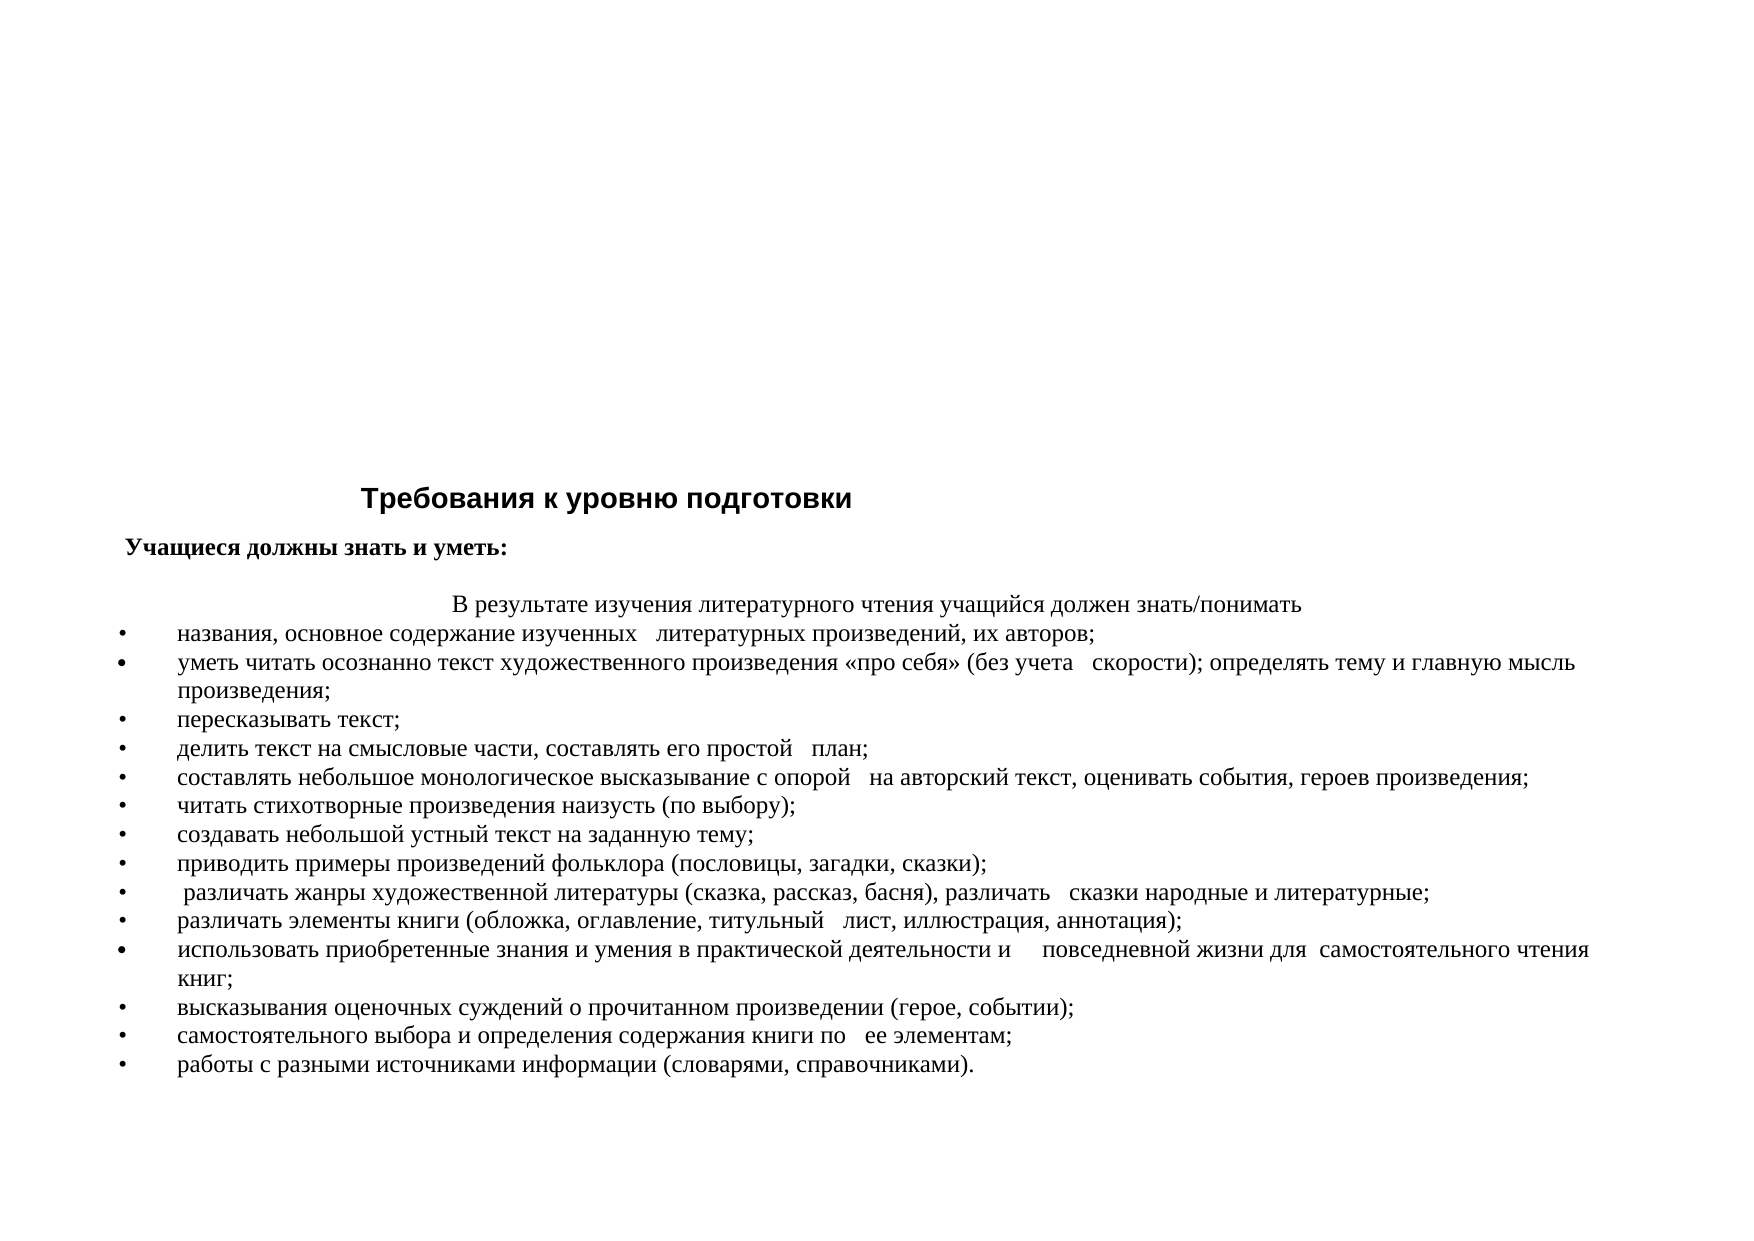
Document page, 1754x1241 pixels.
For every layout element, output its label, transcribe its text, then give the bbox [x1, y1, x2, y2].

text • высказывания оценочных суждений о прочитанном произведении (герое, событии); [118, 992, 1636, 1021]
text В результате изучения литературного чтения учащийся должен знать/понимать [118, 589, 1636, 618]
text • пересказывать текст; [118, 704, 1636, 733]
list использовать приобретенные знания и умения в практической деятельности и повседневной жизни для самостоятельного чтения книг; [118, 934, 1636, 992]
text • самостоятельного выбора и определения содержания книги по ее элементам; [118, 1021, 1636, 1049]
list уметь читать осознанно текст художественного произведения «про себя» (без учета скорости); определять тему и главную мысль произведения; [118, 647, 1636, 704]
text • делить текст на смысловые части, составлять его простой план; [118, 733, 1636, 762]
text Учащиеся должны знать и уметь: [118, 532, 1636, 561]
text Требования к уровню подготовки [118, 481, 1636, 515]
text • различать элементы книги (обложка, оглавление, титульный лист, иллюстрация, аннотация); [118, 906, 1636, 934]
text • названия, основное содержание изученных литературных произведений, их авторов; [118, 618, 1636, 647]
text • читать стихотворные произведения наизусть (по выбору); [118, 791, 1636, 819]
text • приводить примеры произведений фольклора (пословицы, загадки, сказки); [118, 848, 1636, 877]
text • создавать небольшой устный текст на заданную тему; [118, 819, 1636, 848]
text • работы с разными источниками информации (словарями, справочниками). [118, 1049, 1636, 1078]
text • различать жанры художественной литературы (сказка, рассказ, басня), различать сказки народные и литературные; [118, 877, 1636, 906]
text • составлять небольшое монологическое высказывание с опорой на авторский текст, оценивать события, героев произведения; [118, 762, 1636, 791]
